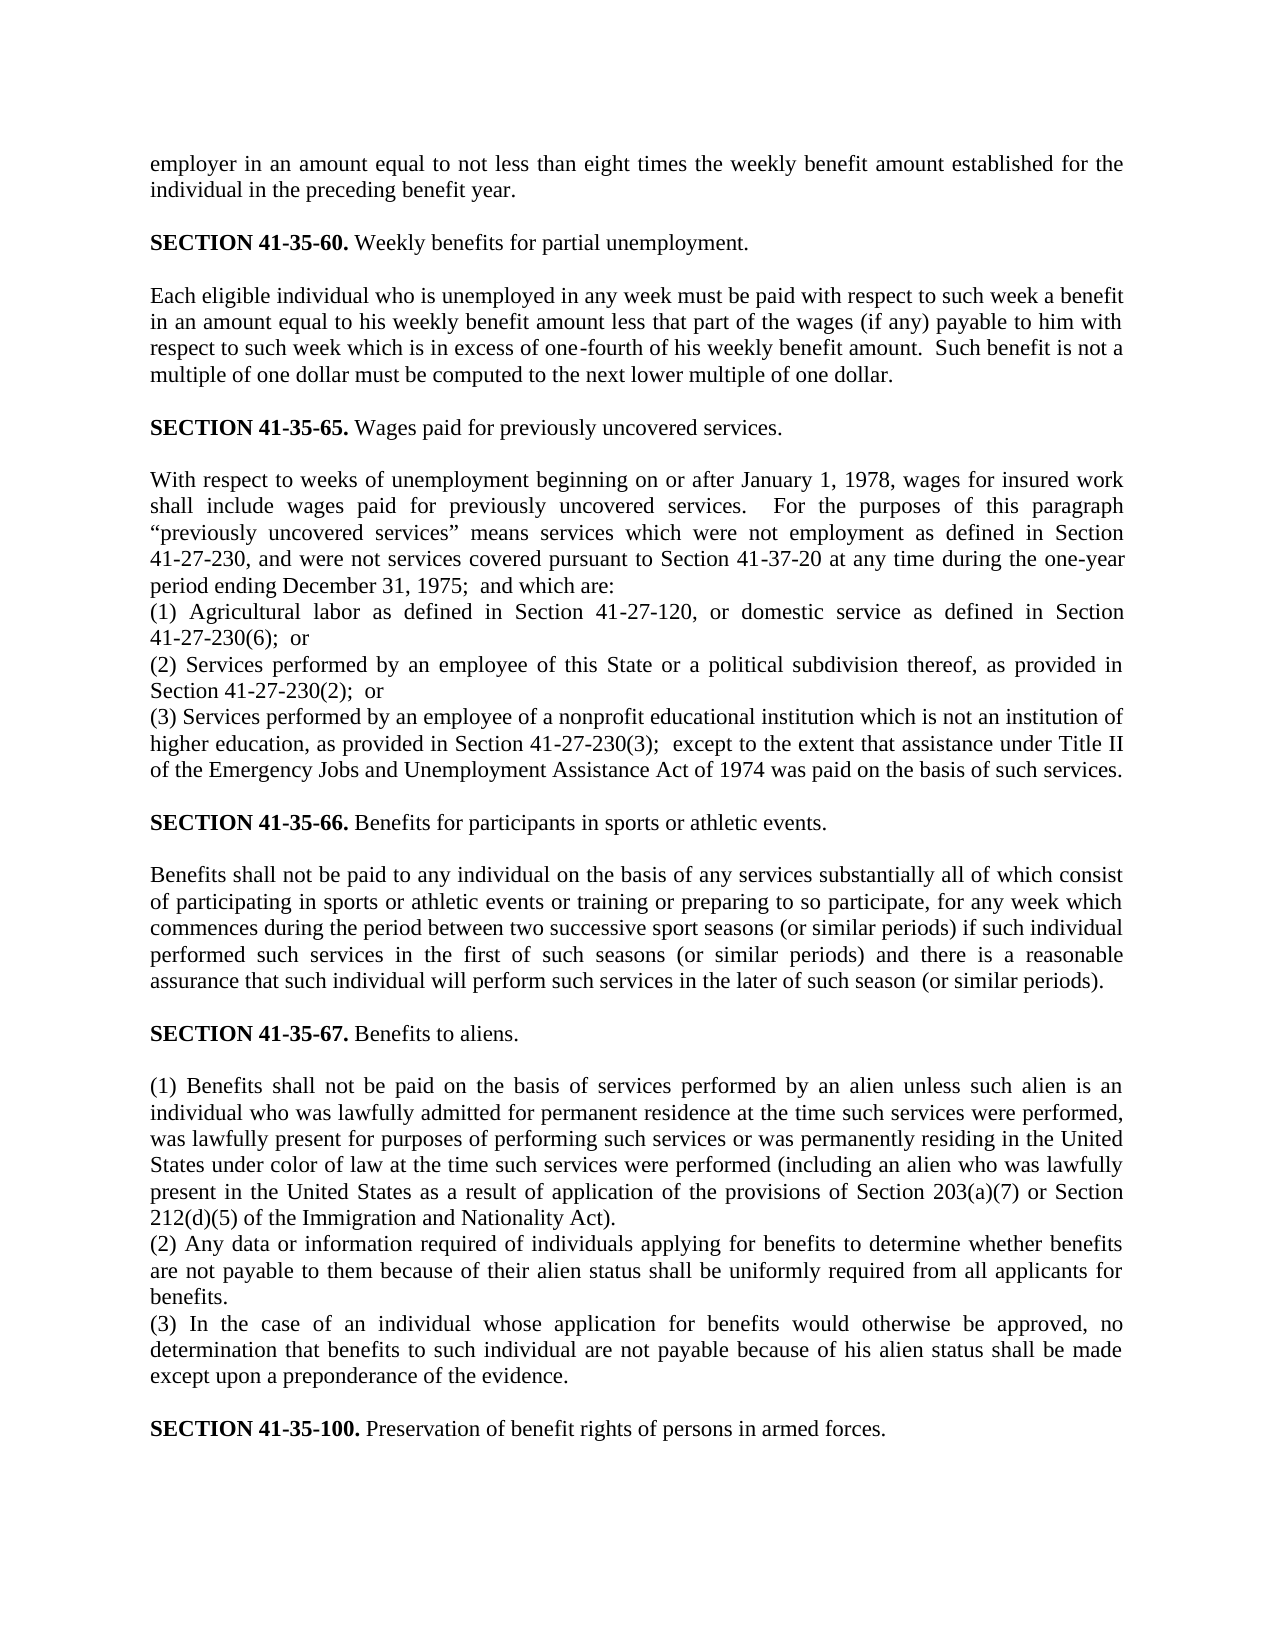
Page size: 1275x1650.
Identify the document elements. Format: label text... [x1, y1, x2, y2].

text (3) In the case of an individual whose application for benefits would otherwise be approved, no determination that benefits to such individual are not payable because of his alien status shall be made except upon a preponderance of the evidence. [150, 1309, 1125, 1389]
text SECTION 41-35-67. Benefits to aliens. [150, 1020, 1125, 1046]
text SECTION 41-35-100. Preservation of benefit rights of persons in armed forces. [150, 1415, 1125, 1441]
text (1) Benefits shall not be paid on the basis of services performed by an alien unless such alien is an individual who was lawfully admitted for permanent residence at the time such services were performed, was lawfully present for purposes of performing such services or was permanently residing in the United States under color of law at the time such services were performed (including an alien who was lawfully present in the United States as a result of application of the provisions of Section 203(a)(7) or Section 212(d)(5) of the Immigration and Nationality Act). [150, 1072, 1125, 1231]
text Each eligible individual who is unemployed in any week must be paid with respect to such week a benefit in an amount equal to his weekly benefit amount less that part of the wages (if any) payable to him with respect to such week which is in excess of one-fourth of his weekly benefit amount. Such benefit is not a multiple of one dollar must be computed to the next lower multiple of one dollar. [150, 282, 1125, 387]
text With respect to weeks of unemployment beginning on or after January 1, 1978, wages for insured work shall include wages paid for previously uncovered services. For the purposes of this paragraph “previously uncovered services” means services which were not employment as defined in Section 41-27-230, and were not services covered pursuant to Section 41-37-20 at any time during the one-year period ending December 31, 1975; and which are: [150, 466, 1125, 598]
text SECTION 41-35-66. Benefits for participants in sports or athletic events. [150, 809, 1125, 835]
text (1) Agricultural labor as defined in Section 41-27-120, or domestic service as defined in Section 41-27-230(6); or [150, 598, 1125, 651]
text (3) Services performed by an employee of a nonprofit educational institution which is not an institution of higher education, as provided in Section 41-27-230(3); except to the extent that assistance under Title II of the Emergency Jobs and Unemployment Assistance Act of 1974 was paid on the basis of such services. [150, 703, 1125, 782]
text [150, 150, 1125, 203]
text (2) Services performed by an employee of this State or a political subdivision thereof, as provided in Section 41-27-230(2); or [150, 651, 1125, 703]
text SECTION 41-35-60. Weekly benefits for partial unemployment. [150, 229, 1125, 255]
text Benefits shall not be paid to any individual on the basis of any services substantially all of which consist of participating in sports or athletic events or training or preparing to so participate, for any week which commences during the period between two successive sport seasons (or similar periods) if such individual performed such services in the first of such seasons (or similar periods) and there is a reasonable assurance that such individual will perform such services in the later of such season (or similar periods). [150, 862, 1125, 993]
text SECTION 41-35-65. Wages paid for previously uncovered services. [150, 413, 1125, 440]
text (2) Any data or information required of individuals applying for benefits to determine whether benefits are not payable to them because of their alien status shall be uniformly required from all applicants for benefits. [150, 1231, 1125, 1309]
